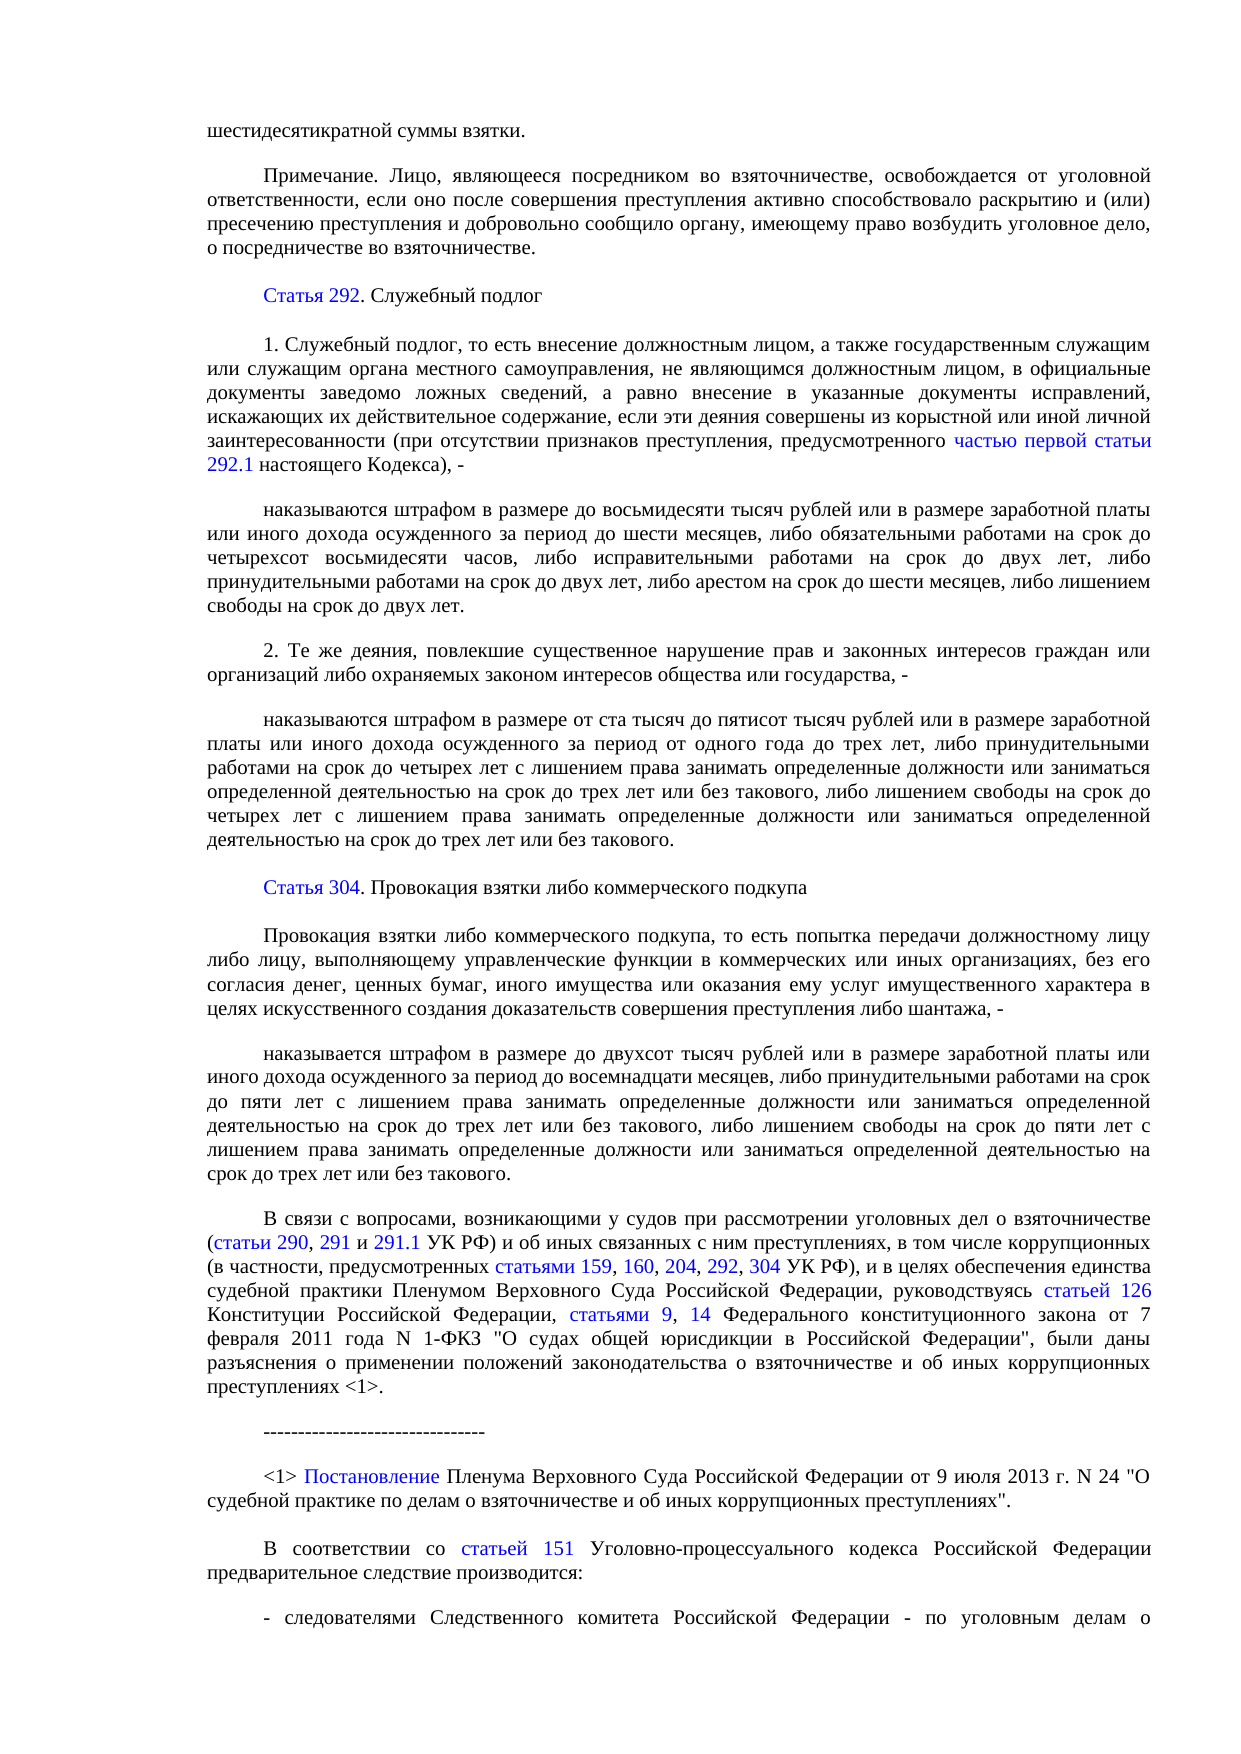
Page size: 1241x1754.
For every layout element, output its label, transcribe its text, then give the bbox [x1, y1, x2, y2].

text наказываются штрафом в размере до восьмидесяти тысяч рублей или в размере заработной платы или иного дохода осужденного за период до шести месяцев, либо обязательными работами на срок до четырехсот восьмидесяти часов, либо исправительными работами на срок до двух лет, либо принудительными работами на срок до двух лет, либо арестом на срок до шести месяцев, либо лишением свободы на срок до двух лет. [207, 497, 1152, 617]
text 1. Служебный подлог, то есть внесение должностным лицом, а также государственным служащим или служащим органа местного самоуправления, не являющимся должностным лицом, в официальные документы заведомо ложных сведений, а равно внесение в указанные документы исправлений, искажающих их действительное содержание, если эти деяния совершены из корыстной или иной личной заинтересованности (при отсутствии признаков преступления, предусмотренного частью первой статьи 292.1 настоящего Кодекса), - [207, 331, 1152, 476]
text наказывается штрафом в размере до двухсот тысяч рублей или в размере заработной платы или иного дохода осужденного за период до восемнадцати месяцев, либо принудительными работами на срок до пяти лет с лишением права занимать определенные должности или заниматься определенной деятельностью на срок до трех лет или без такового, либо лишением свободы на срок до пяти лет с лишением права занимать определенные должности или заниматься определенной деятельностью на срок до трех лет или без такового. [207, 1040, 1152, 1185]
text Статья 292. Служебный подлог [207, 283, 1152, 307]
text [207, 1605, 1152, 1629]
text Провокация взятки либо коммерческого подкупа, то есть попытка передачи должностному лицу либо лицу, выполняющему управленческие функции в коммерческих или иных организациях, без его согласия денег, ценных бумаг, иного имущества или оказания ему услуг имущественного характера в целях искусственного создания доказательств совершения преступления либо шантажа, - [207, 923, 1152, 1019]
text <1> Постановление Пленума Верховного Суда Российской Федерации от 9 июля 2013 г. N 24 "О судебной практике по делам о взяточничестве и об иных коррупционных преступлениях". [207, 1464, 1152, 1512]
text Статья 304. Провокация взятки либо коммерческого подкупа [207, 875, 1152, 899]
text В соответствии со статьей 151 Уголовно-процессуального кодекса Российской Федерации предварительное следствие производится: [207, 1536, 1152, 1584]
text Примечание. Лицо, являющееся посредником во взяточничестве, освобождается от уголовной ответственности, если оно после совершения преступления активно способствовало раскрытию и (или) пресечению преступления и добровольно сообщило органу, имеющему право возбудить уголовное дело, о посредничестве во взяточничестве. [207, 163, 1152, 259]
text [207, 118, 1152, 142]
text 2. Те же деяния, повлекшие существенное нарушение прав и законных интересов граждан или организаций либо охраняемых законом интересов общества или государства, - [207, 638, 1152, 686]
text -------------------------------- [207, 1419, 1152, 1443]
text наказываются штрафом в размере от ста тысяч до пятисот тысяч рублей или в размере заработной платы или иного дохода осужденного за период от одного года до трех лет, либо принудительными работами на срок до четырех лет с лишением права занимать определенные должности или заниматься определенной деятельностью на срок до трех лет или без такового, либо лишением свободы на срок до четырех лет с лишением права занимать определенные должности или заниматься определенной деятельностью на срок до трех лет или без такового. [207, 707, 1152, 851]
text В связи с вопросами, возникающими у судов при рассмотрении уголовных дел о взяточничестве (статьи 290, 291 и 291.1 УК РФ) и об иных связанных с ним преступлениях, в том числе коррупционных (в частности, предусмотренных статьями 159, 160, 204, 292, 304 УК РФ), и в целях обеспечения единства судебной практики Пленумом Верховного Суда Российской Федерации, руководствуясь статьей 126 Конституции Российской Федерации, статьями 9, 14 Федерального конституционного закона от 7 февраля 2011 года N 1-ФКЗ "О судах общей юрисдикции в Российской Федерации", были даны разъяснения о применении положений законодательства о взяточничестве и об иных коррупционных преступлениях <1>. [207, 1206, 1152, 1398]
